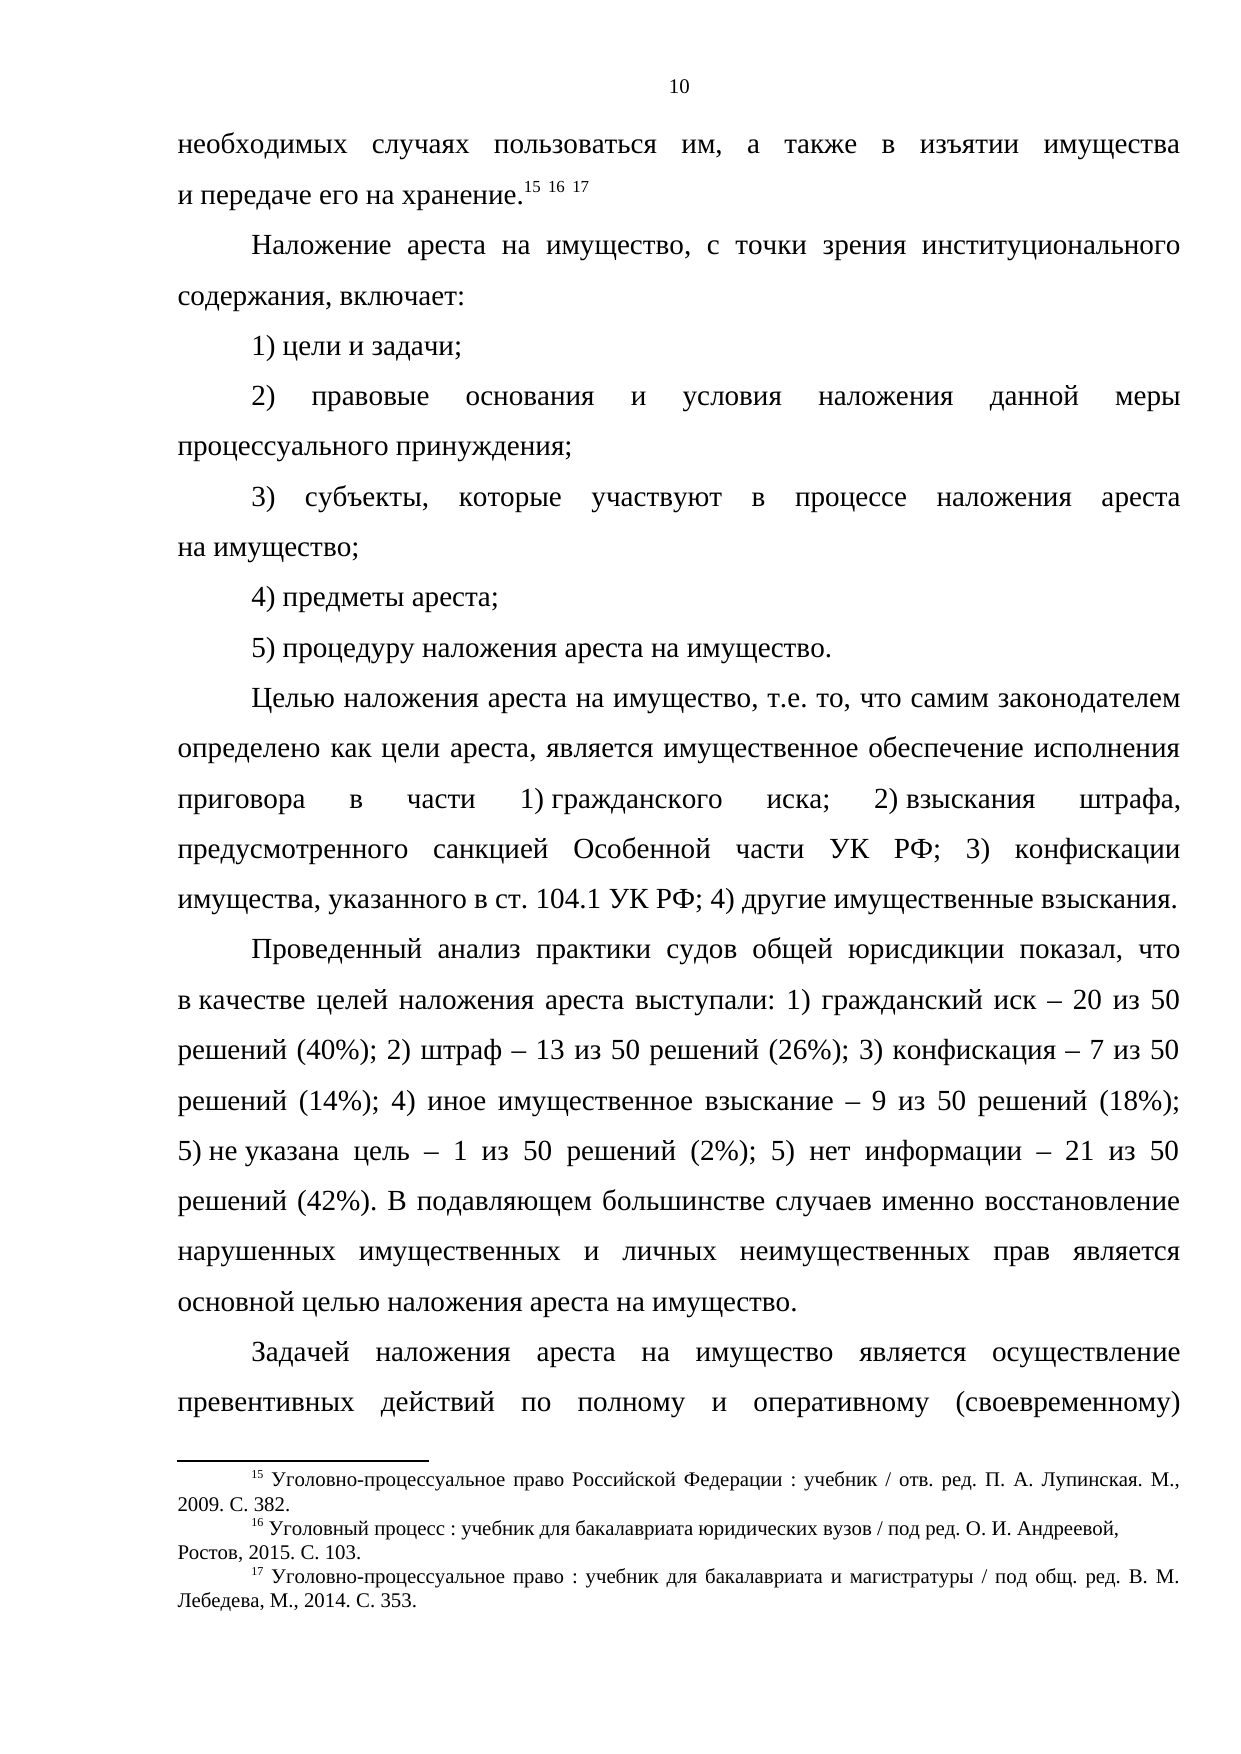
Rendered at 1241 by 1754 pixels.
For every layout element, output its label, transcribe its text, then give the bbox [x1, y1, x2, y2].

text Наложение ареста на имущество, с точки зрения институционального содержания, включает: [177, 227, 1181, 311]
text 1) цели и задачи; [177, 328, 1181, 361]
text 4) предметы ареста; [177, 579, 1181, 613]
text 3) субъекты, которые участвуют в процессе наложения ареста на имущество; [177, 479, 1181, 563]
text Проведенный анализ практики судов общей юрисдикции показал, что в качестве целей наложения ареста выступали: 1) гражданский иск – 20 из 50 решений (40%); 2) штраф – 13 из 50 решений (26%); 3) конфискация – 7 из 50 решений (14%); 4) иное имущественное взыскание – 9 из 50 решений (18%); 5) не указана цель – 1 из 50 решений (2%); 5) нет информации – 21 из 50 решений (42%). В подавляющем большинстве случаев именно восстановление нарушенных имущественных и личных неимущественных прав является основной целью наложения ареста на имущество. [177, 932, 1181, 1317]
text 5) процедуру наложения ареста на имущество. [177, 630, 1181, 663]
text 2) правовые основания и условия наложения данной меры процессуального принуждения; [177, 378, 1181, 462]
text Целью наложения ареста на имущество, т.е. то, что самим законодателем определено как цели ареста, является имущественное обеспечение исполнения приговора в части 1) гражданского иска; 2) взыскания штрафа, предусмотренного санкцией Особенной части УК РФ; 3) конфискации имущества, указанного в ст. 104.1 УК РФ; 4) другие имущественные взыскания. [177, 680, 1181, 915]
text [177, 127, 1181, 211]
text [177, 1334, 1181, 1418]
